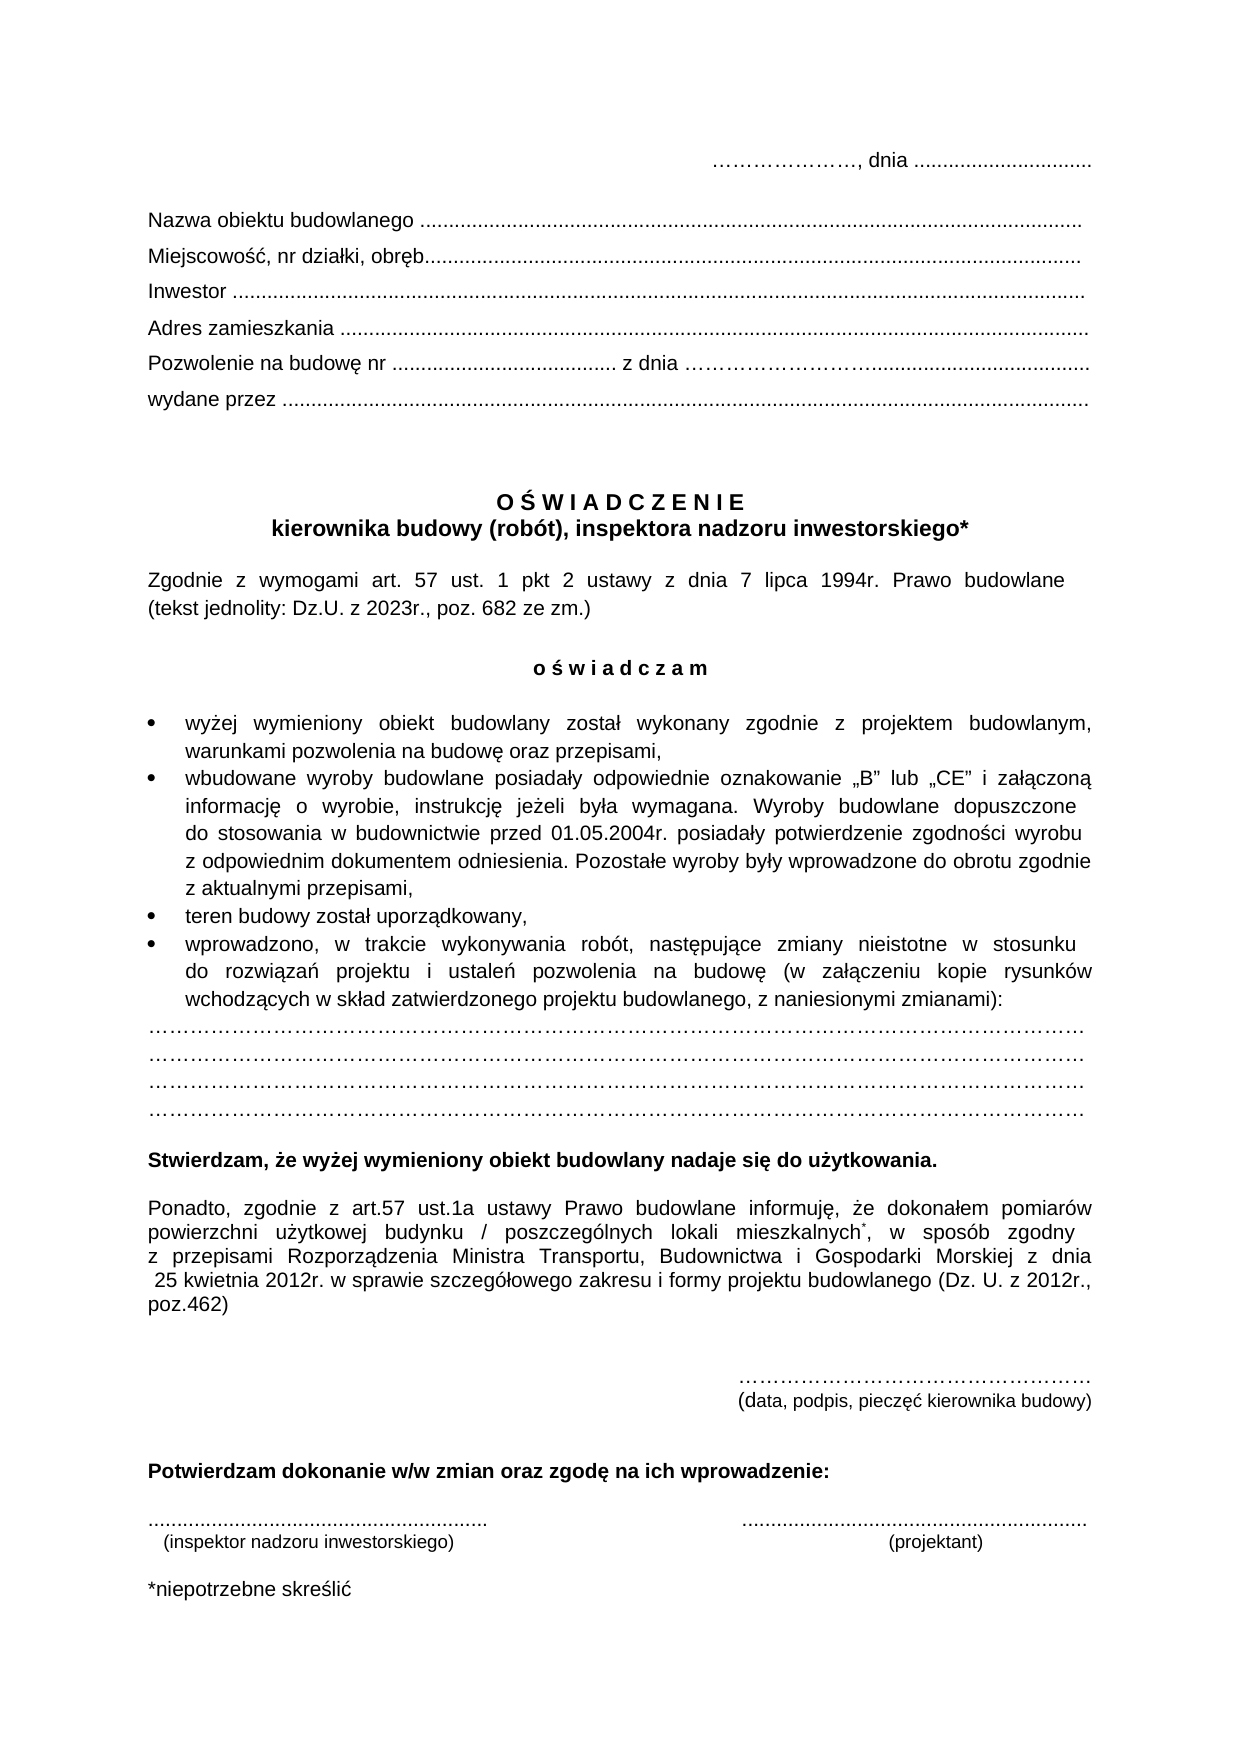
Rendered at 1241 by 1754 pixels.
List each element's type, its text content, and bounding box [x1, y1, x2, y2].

text Adres zamieszkania .................................................................................................................................. [148, 315, 1093, 339]
list teren budowy został uporządkowany, [148, 904, 1093, 928]
text *niepotrzebne skreślić [148, 1577, 1093, 1601]
text Miejscowość, nr działki, obręb.................................................................................................................. [148, 243, 1093, 267]
text (data, podpis, pieczęć kierownika budowy) [148, 1387, 1093, 1411]
text wydane przez ............................................................................................................................................ [148, 387, 1093, 411]
list wyżej wymieniony obiekt budowlany został wykonany zgodnie z projektem budowlanym, warunkami pozwolenia na budowę oraz przepisami, [148, 711, 1093, 763]
list wprowadzono, w trakcie wykonywania robót, następujące zmiany nieistotne w stosunku do rozwiązań projektu i ustaleń pozwolenia na budowę (w załączeniu kopie rysunków wchodzących w skład zatwierdzonego projektu budowlanego, z naniesionymi zmianami): [148, 931, 1093, 1010]
text kierownika budowy (robót), inspektora nadzoru inwestorskiego* [148, 515, 1093, 542]
text o ś w i a d c z a m [148, 656, 1093, 680]
text ……………………………………………………………………………………………………………………………………………………………………………………………………………………………………………………………………………………………………………………………………………………………………………………………………………………………………………………………………………………………… [148, 1014, 1093, 1120]
text Potwierdzam dokonanie w/w zmian oraz zgodę na ich wprowadzenie: [148, 1459, 1093, 1483]
text Nazwa obiektu budowlanego ................................................................................................................... [148, 207, 1093, 231]
text ........................................................... ............................................................ [148, 1507, 1093, 1531]
text Zgodnie z wymogami art. 57 ust. 1 pkt 2 ustawy z dnia 7 lipca 1994r. Prawo budowlane (tekst jednolity: Dz.U. z 2023r., poz. 682 ze zm.) [148, 568, 1093, 619]
text (inspektor nadzoru inwestorskiego) (projektant) [148, 1531, 1093, 1553]
text …………………, dnia ............................... [148, 148, 1093, 172]
list wbudowane wyroby budowlane posiadały odpowiednie oznakowanie „B” lub „CE” i załączoną informację o wyrobie, instrukcję jeżeli była wymagana. Wyroby budowlane dopuszczone do stosowania w budownictwie przed 01.05.2004r. posiadały potwierdzenie zgodności wyrobu z odpowiednim dokumentem odniesienia. Pozostałe wyroby były wprowadzone do obrotu zgodnie z aktualnymi przepisami, [148, 766, 1093, 900]
text Stwierdzam, że wyżej wymieniony obiekt budowlany nadaje się do użytkowania. [148, 1148, 1093, 1172]
text Pozwolenie na budowę nr ....................................... z dnia ………………………...................................... [148, 351, 1093, 375]
text Ponadto, zgodnie z art.57 ust.1a ustawy Prawo budowlane informuję, że dokonałem pomiarów powierzchni użytkowej budynku / poszczególnych lokali mieszkalnych*, w sposób zgodny z przepisami Rozporządzenia Ministra Transportu, Budownictwa i Gospodarki Morskiej z dnia 25 kwietnia 2012r. w sprawie szczegółowego zakresu i formy projektu budowlanego (Dz. U. z 2012r., poz.462) [148, 1196, 1093, 1316]
text Inwestor .................................................................................................................................................... [148, 279, 1093, 303]
text …………………………………………… [148, 1363, 1093, 1387]
text O Ś W I A D C Z E N I E [148, 489, 1093, 515]
